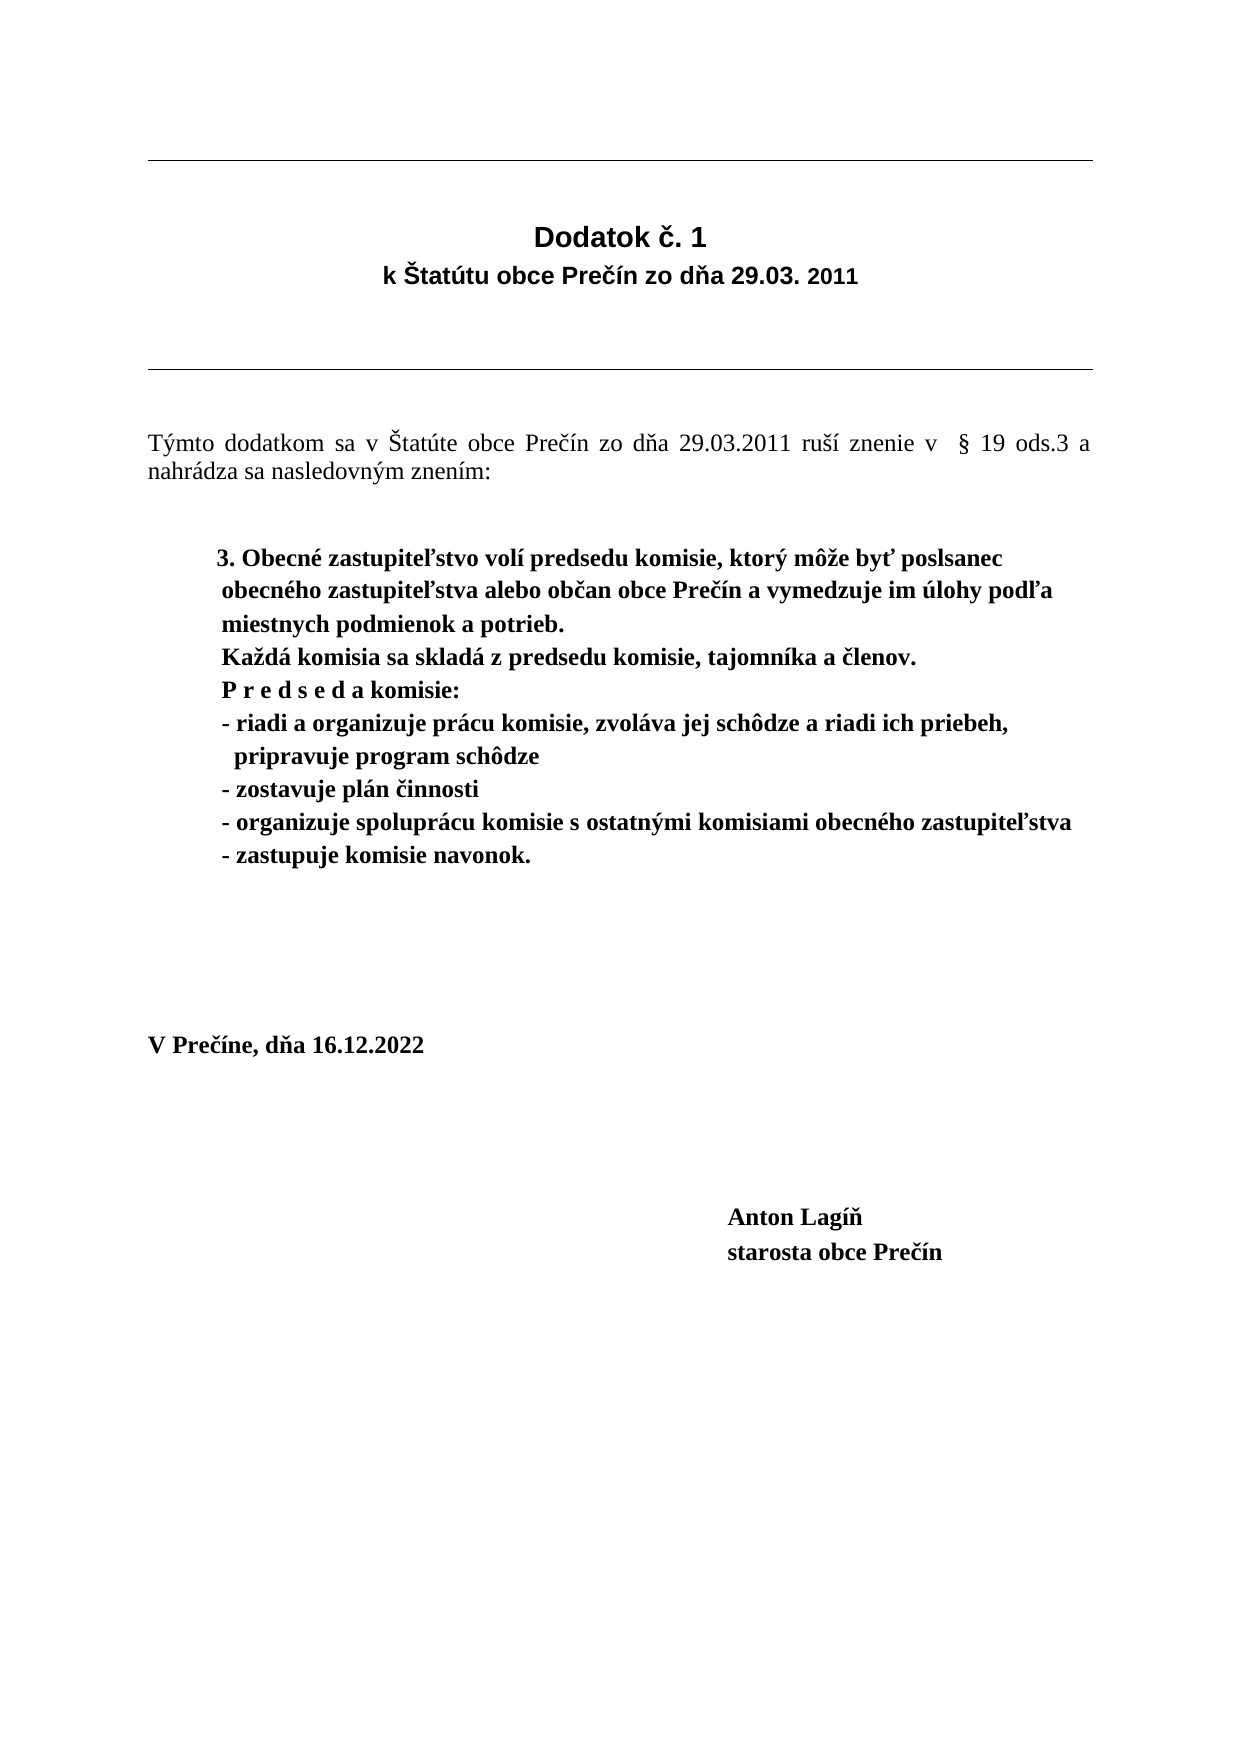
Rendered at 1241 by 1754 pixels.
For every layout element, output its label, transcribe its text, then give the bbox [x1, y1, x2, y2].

list Každá komisia sa skladá z predsedu komisie, tajomníka a členov. [221, 642, 1093, 670]
list miestnych podmienok a potrieb. [221, 609, 1093, 637]
list - zastupuje komisie navonok. [221, 840, 1093, 868]
list - riadi a organizuje prácu komisie, zvoláva jej schôdze a riadi ich priebeh, [221, 708, 1093, 736]
text Anton Lagíň [162, 1202, 1093, 1231]
list obecného zastupiteľstva alebo občan obce Prečín a vymedzuje im úlohy podľa [221, 576, 1093, 604]
text k Štatútu obce Prečín zo dňa 29.03. 2011 [148, 261, 1093, 289]
list - zostavuje plán činnosti [221, 774, 1093, 802]
text V Prečíne, dňa 16.12.2022 [148, 1030, 1093, 1059]
text 3. Obecné zastupiteľstvo volí predsedu komisie, ktorý môže byť poslsanec [148, 543, 1093, 571]
list pripravuje program schôdze [221, 741, 1093, 769]
text Týmto dodatkom sa v Štatúte obce Prečín zo dňa 29.03.2011 ruší znenie v § 19 ods.3 a nahrádza sa nasledovným znením: [148, 428, 1093, 485]
text starosta obce Prečín [162, 1237, 1093, 1266]
list - organizuje spoluprácu komisie s ostatnými komisiami obecného zastupiteľstva [221, 807, 1093, 836]
text Dodatok č. 1 [148, 220, 1093, 254]
list P r e d s e d a komisie: [221, 675, 1093, 703]
